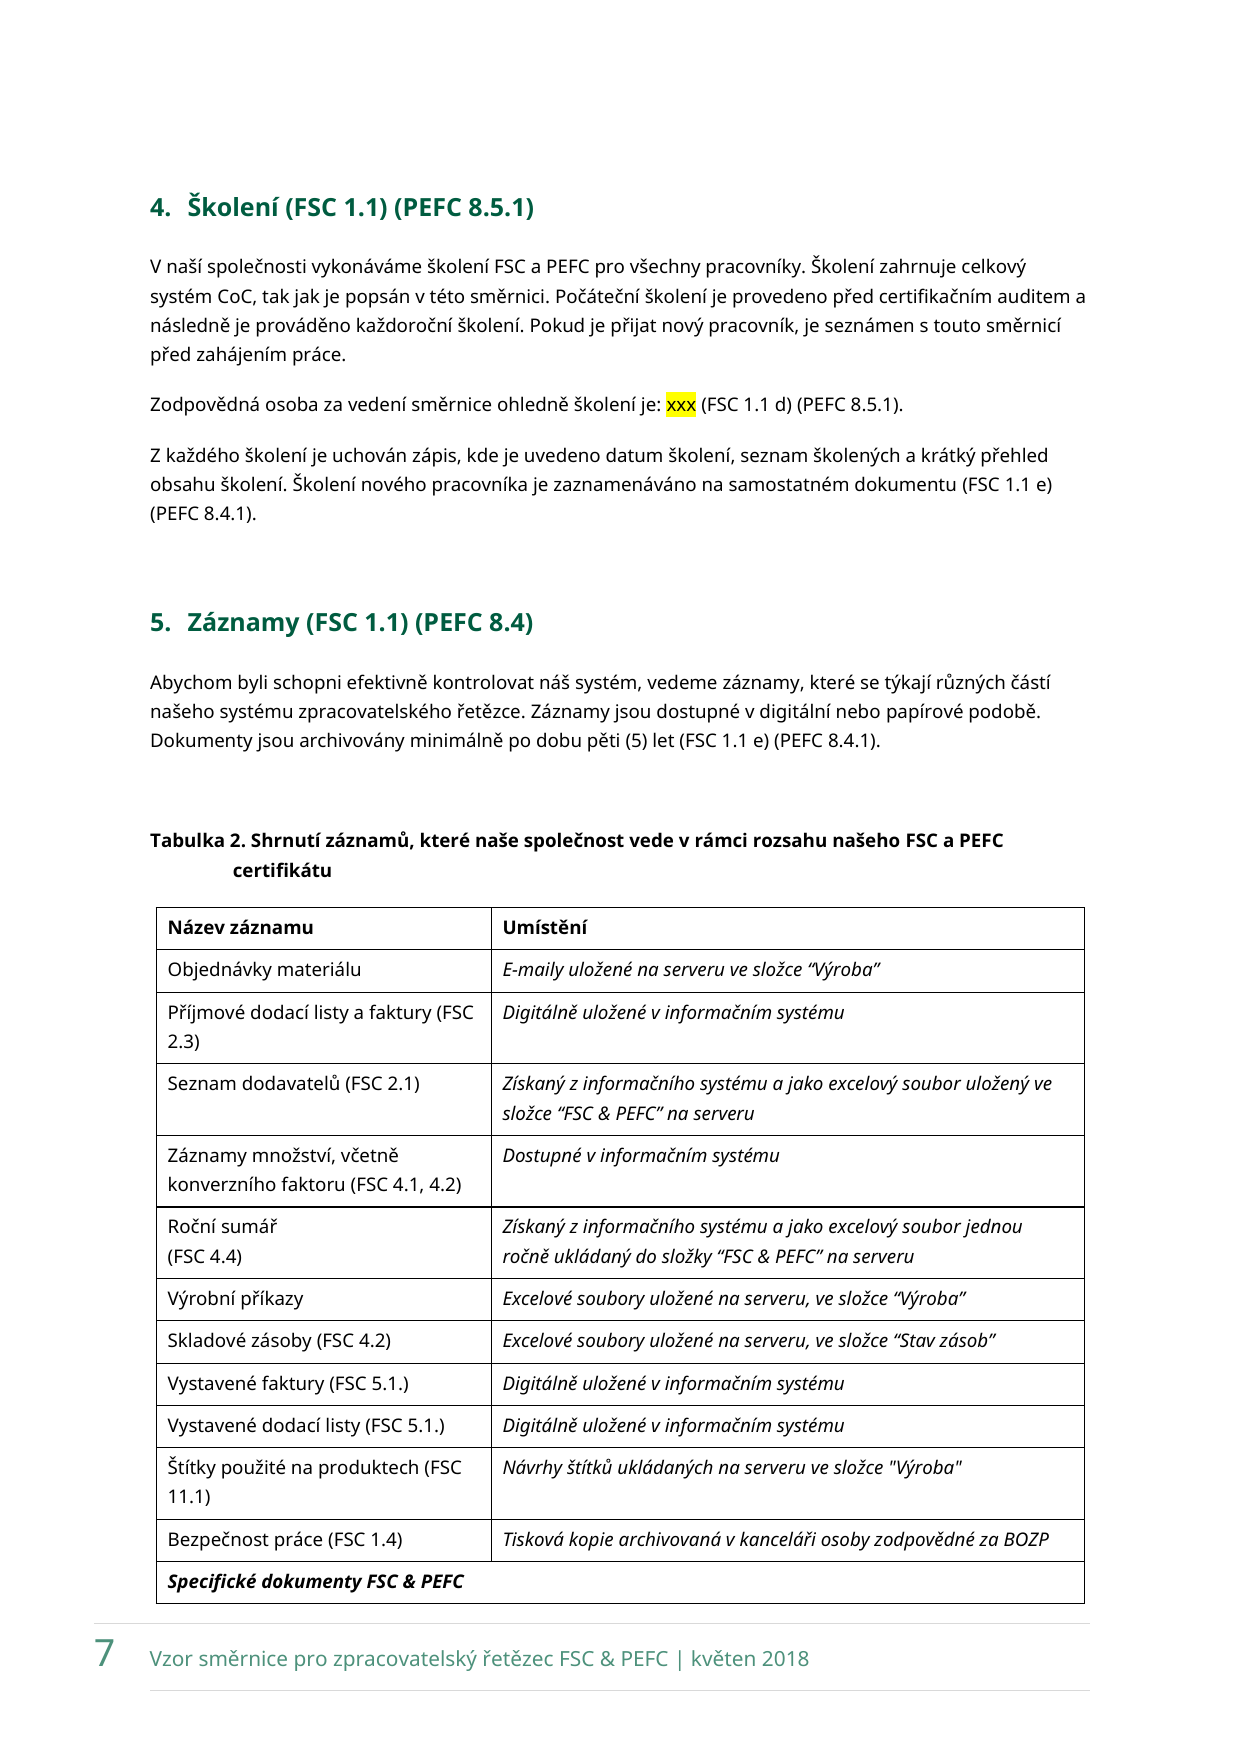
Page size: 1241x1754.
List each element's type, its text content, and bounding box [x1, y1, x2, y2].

table_cell Specifické dokumenty FSC & PEFC [157, 1562, 1084, 1603]
text Z každého školení je uchován zápis, kde je uvedeno datum školení, seznam školených a krátký přehled obsahu školení. Školení nového pracovníka je zaznamenáváno na samostatném dokumentu (FSC 1.1 e) (PEFC 8.4.1). [150, 442, 1090, 526]
table_cell Excelové soubory uložené na serveru, ve složce “Stav zásob” [492, 1321, 1084, 1362]
table_cell Objednávky materiálu [157, 950, 491, 992]
table_cell Digitálně uložené v informačním systému [492, 993, 1084, 1063]
table_cell Digitálně uložené v informačním systému [492, 1406, 1084, 1447]
table_cell Seznam dodavatelů (FSC 2.1) [157, 1064, 491, 1135]
table_cell Výrobní příkazy [157, 1279, 491, 1320]
table_cell Příjmové dodací listy a faktury (FSC 2.3) [157, 993, 491, 1063]
table_cell Získaný z informačního systému a jako excelový soubor uložený ve složce “FSC & PEFC” na serveru [492, 1064, 1084, 1135]
table_cell Vystavené dodací listy (FSC 5.1.) [157, 1406, 491, 1447]
text Tabulka 2. Shrnutí záznamů, které naše společnost vede v rámci rozsahu našeho FSC a PEFC certifikátu [150, 828, 1090, 882]
table_cell Tisková kopie archivovaná v kanceláři osoby zodpovědné za BOZP [492, 1520, 1084, 1561]
table_cell Vystavené faktury (FSC 5.1.) [157, 1364, 491, 1405]
table_cell Štítky použité na produktech (FSC 11.1) [157, 1448, 491, 1519]
text Abychom byli schopni efektivně kontrolovat náš systém, vedeme záznamy, které se týkají různých částí našeho systému zpracovatelského řetězce. Záznamy jsou dostupné v digitální nebo papírové podobě. Dokumenty jsou archivovány minimálně po dobu pěti (5) let (FSC 1.1 e) (PEFC 8.4.1). [150, 669, 1090, 753]
table_cell Excelové soubory uložené na serveru, ve složce “Výroba” [492, 1279, 1084, 1320]
table_header Umístění [492, 908, 1084, 949]
text V naší společnosti vykonáváme školení FSC a PEFC pro všechny pracovníky. Školení zahrnuje celkový systém CoC, tak jak je popsán v této směrnici. Počáteční školení je provedeno před certifikačním auditem a následně je prováděno každoroční školení. Pokud je přijat nový pracovník, je seznámen s touto směrnicí před zahájením práce. [150, 254, 1090, 367]
list Záznamy (FSC 1.1) (PEFC 8.4) [150, 605, 1090, 639]
table_cell Získaný z informačního systému a jako excelový soubor jednou ročně ukládaný do složky “FSC & PEFC” na serveru [492, 1208, 1084, 1278]
table_cell Záznamy množství, včetně konverzního faktoru (FSC 4.1, 4.2) [157, 1136, 491, 1206]
list Školení (FSC 1.1) (PEFC 8.5.1) [150, 190, 1090, 224]
table_cell Digitálně uložené v informačním systému [492, 1364, 1084, 1405]
table_cell Dostupné v informačním systému [492, 1136, 1084, 1206]
table_cell Skladové zásoby (FSC 4.2) [157, 1321, 491, 1362]
table_cell Návrhy štítků ukládaných na serveru ve složce "Výroba" [492, 1448, 1084, 1519]
text Zodpovědná osoba za vedení směrnice ohledně školení je: xxx (FSC 1.1 d) (PEFC 8.5.1). [150, 392, 666, 417]
text Zodpovědná osoba za vedení směrnice ohledně školení je: xxx (FSC 1.1 d) (PEFC 8.5.1). [696, 392, 1090, 417]
table_cell Roční sumář (FSC 4.4) [157, 1208, 491, 1278]
table_header Název záznamu [157, 908, 491, 949]
table_cell Bezpečnost práce (FSC 1.4) [157, 1520, 491, 1561]
table_cell E-maily uložené na serveru ve složce “Výroba” [492, 950, 1084, 992]
